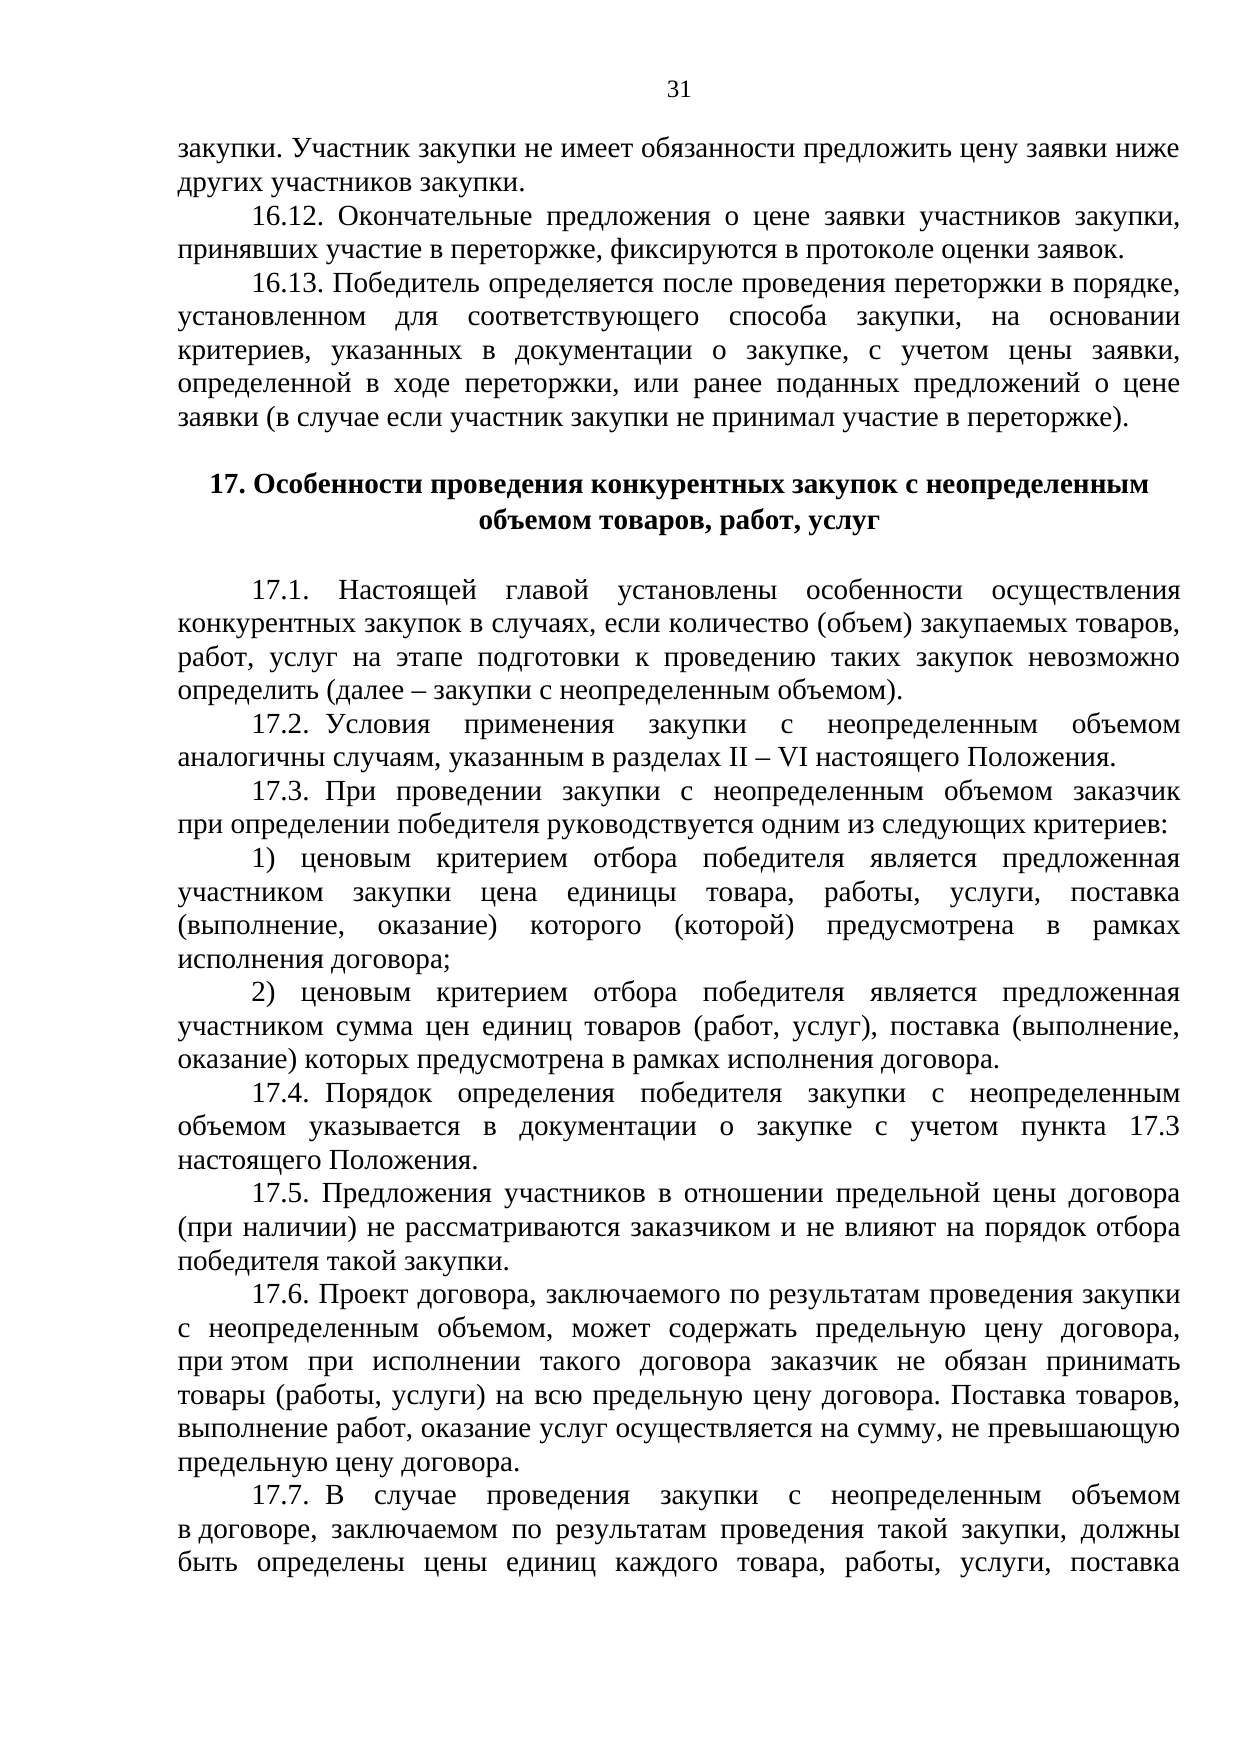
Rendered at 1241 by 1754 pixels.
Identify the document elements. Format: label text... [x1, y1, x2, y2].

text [177, 1477, 1181, 1578]
text 17.6. Проект договора, заключаемого по результатам проведения закупки с неопределенным объемом, может содержать предельную цену договора, при этом при исполнении такого договора заказчик не обязан принимать товары (работы, услуги) на всю предельную цену договора. Поставка товаров, выполнение работ, оказание услуг осуществляется на сумму, не превышающую предельную цену договора. [177, 1276, 1181, 1477]
text 17.1. Настоящей главой установлены особенности осуществления конкурентных закупок в случаях, если количество (объем) закупаемых товаров, работ, услуг на этапе подготовки к проведению таких закупок невозможно определить (далее – закупки с неопределенным объемом). [177, 572, 1181, 706]
text 17.2. Условия применения закупки с неопределенным объемом аналогичны случаям, указанным в разделах II – VI настоящего Положения. [177, 706, 1181, 773]
text 16.13. Победитель определяется после проведения переторжки в порядке, установленном для соответствующего способа закупки, на основании критериев, указанных в документации о закупке, с учетом цены заявки, определенной в ходе переторжки, или ранее поданных предложений о цене заявки (в случае если участник закупки не принимал участие в переторжке). [177, 265, 1181, 432]
text 17.4. Порядок определения победителя закупки с неопределенным объемом указывается в документации о закупке с учетом пункта 17.3 настоящего Положения. [177, 1075, 1181, 1176]
text 17.3. При проведении закупки с неопределенным объемом заказчик при определении победителя руководствуется одним из следующих критериев: [177, 773, 1181, 840]
text 16.12. Окончательные предложения о цене заявки участников закупки, принявших участие в переторжке, фиксируются в протоколе оценки заявок. [177, 198, 1181, 265]
text 2) ценовым критерием отбора победителя является предложенная участником сумма цен единиц товаров (работ, услуг), поставка (выполнение, оказание) которых предусмотрена в рамках исполнения договора. [177, 974, 1181, 1075]
text 1) ценовым критерием отбора победителя является предложенная участником закупки цена единицы товара, работы, услуги, поставка (выполнение, оказание) которого (которой) предусмотрена в рамках исполнения договора; [177, 840, 1181, 974]
subtitle 17. Особенности проведения конкурентных закупок с неопределенным объемом товаров, работ, услуг [177, 466, 1181, 536]
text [177, 131, 1181, 198]
text 17.5. Предложения участников в отношении предельной цены договора (при наличии) не рассматриваются заказчиком и не влияют на порядок отбора победителя такой закупки. [177, 1176, 1181, 1276]
